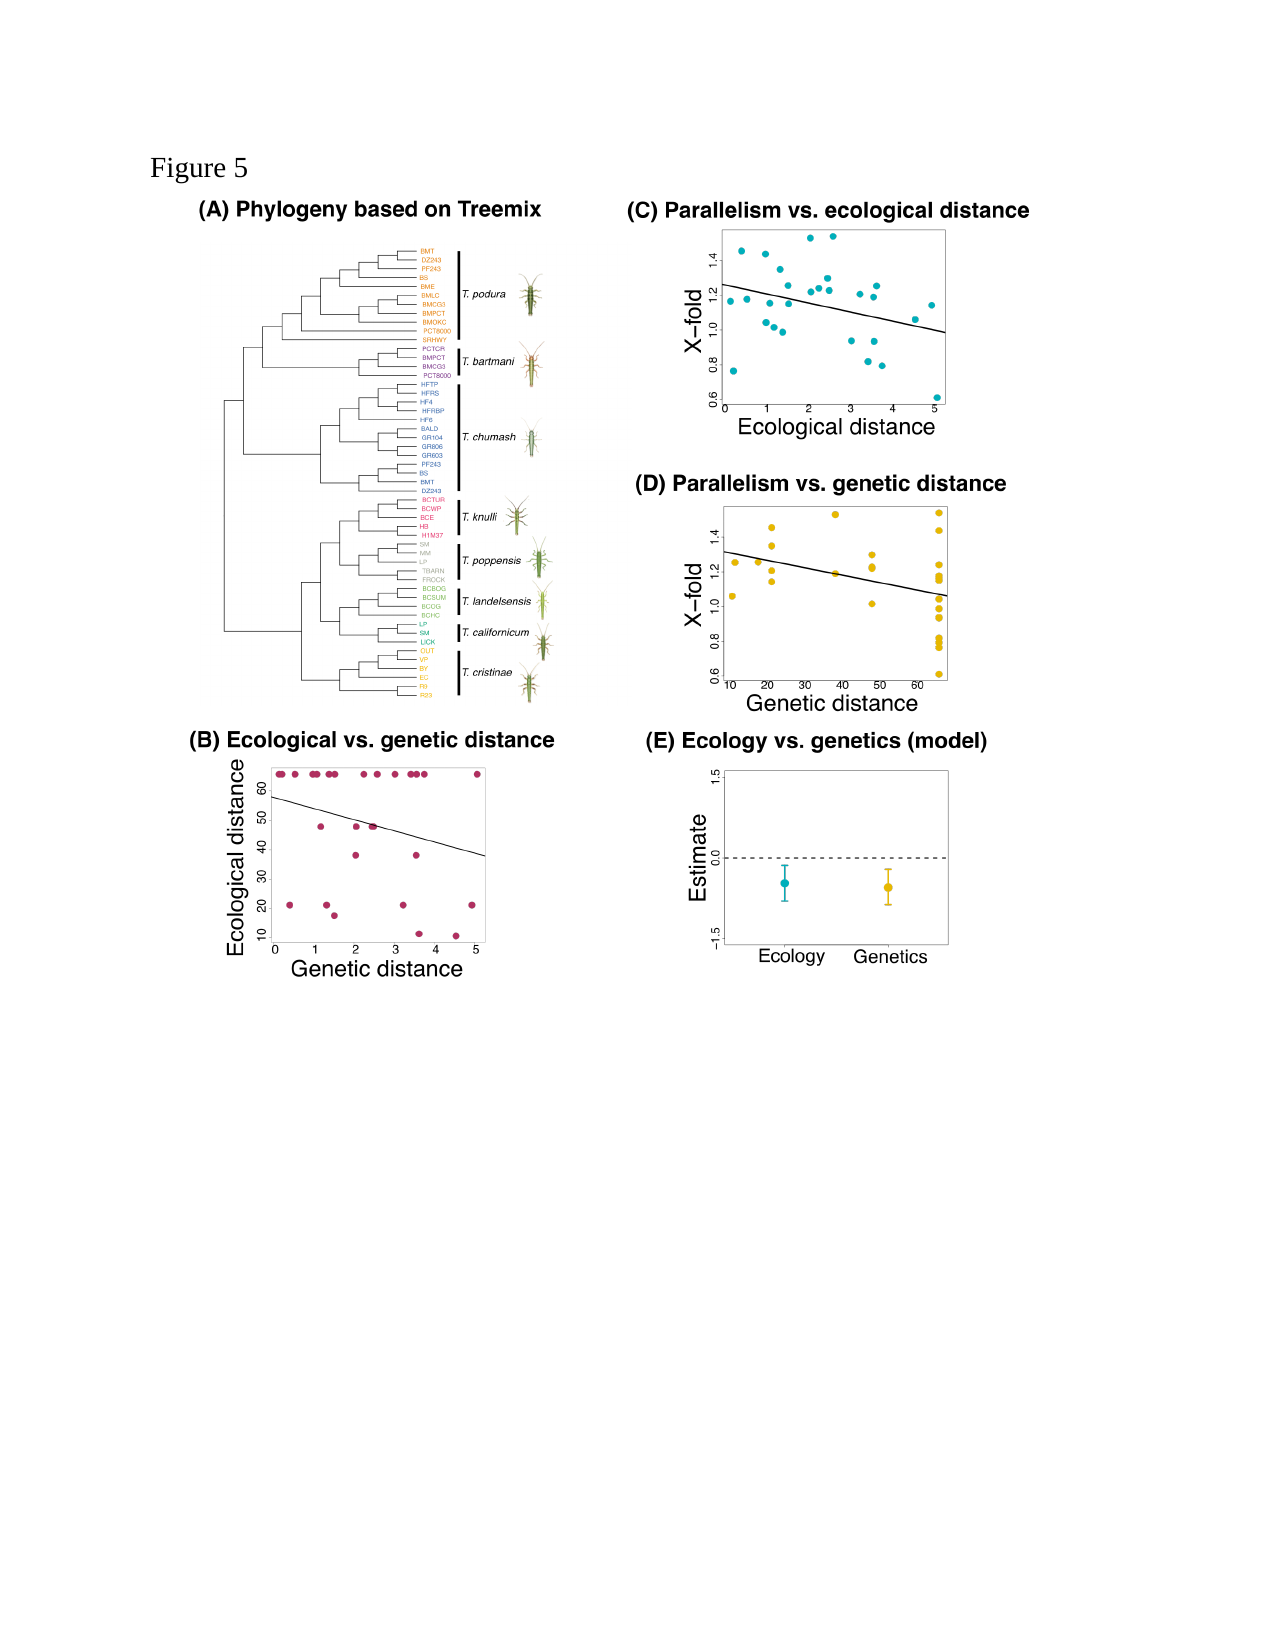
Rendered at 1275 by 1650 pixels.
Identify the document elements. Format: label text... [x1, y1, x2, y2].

picture [150, 183, 1125, 984]
text Figure 5 [150, 150, 1125, 183]
